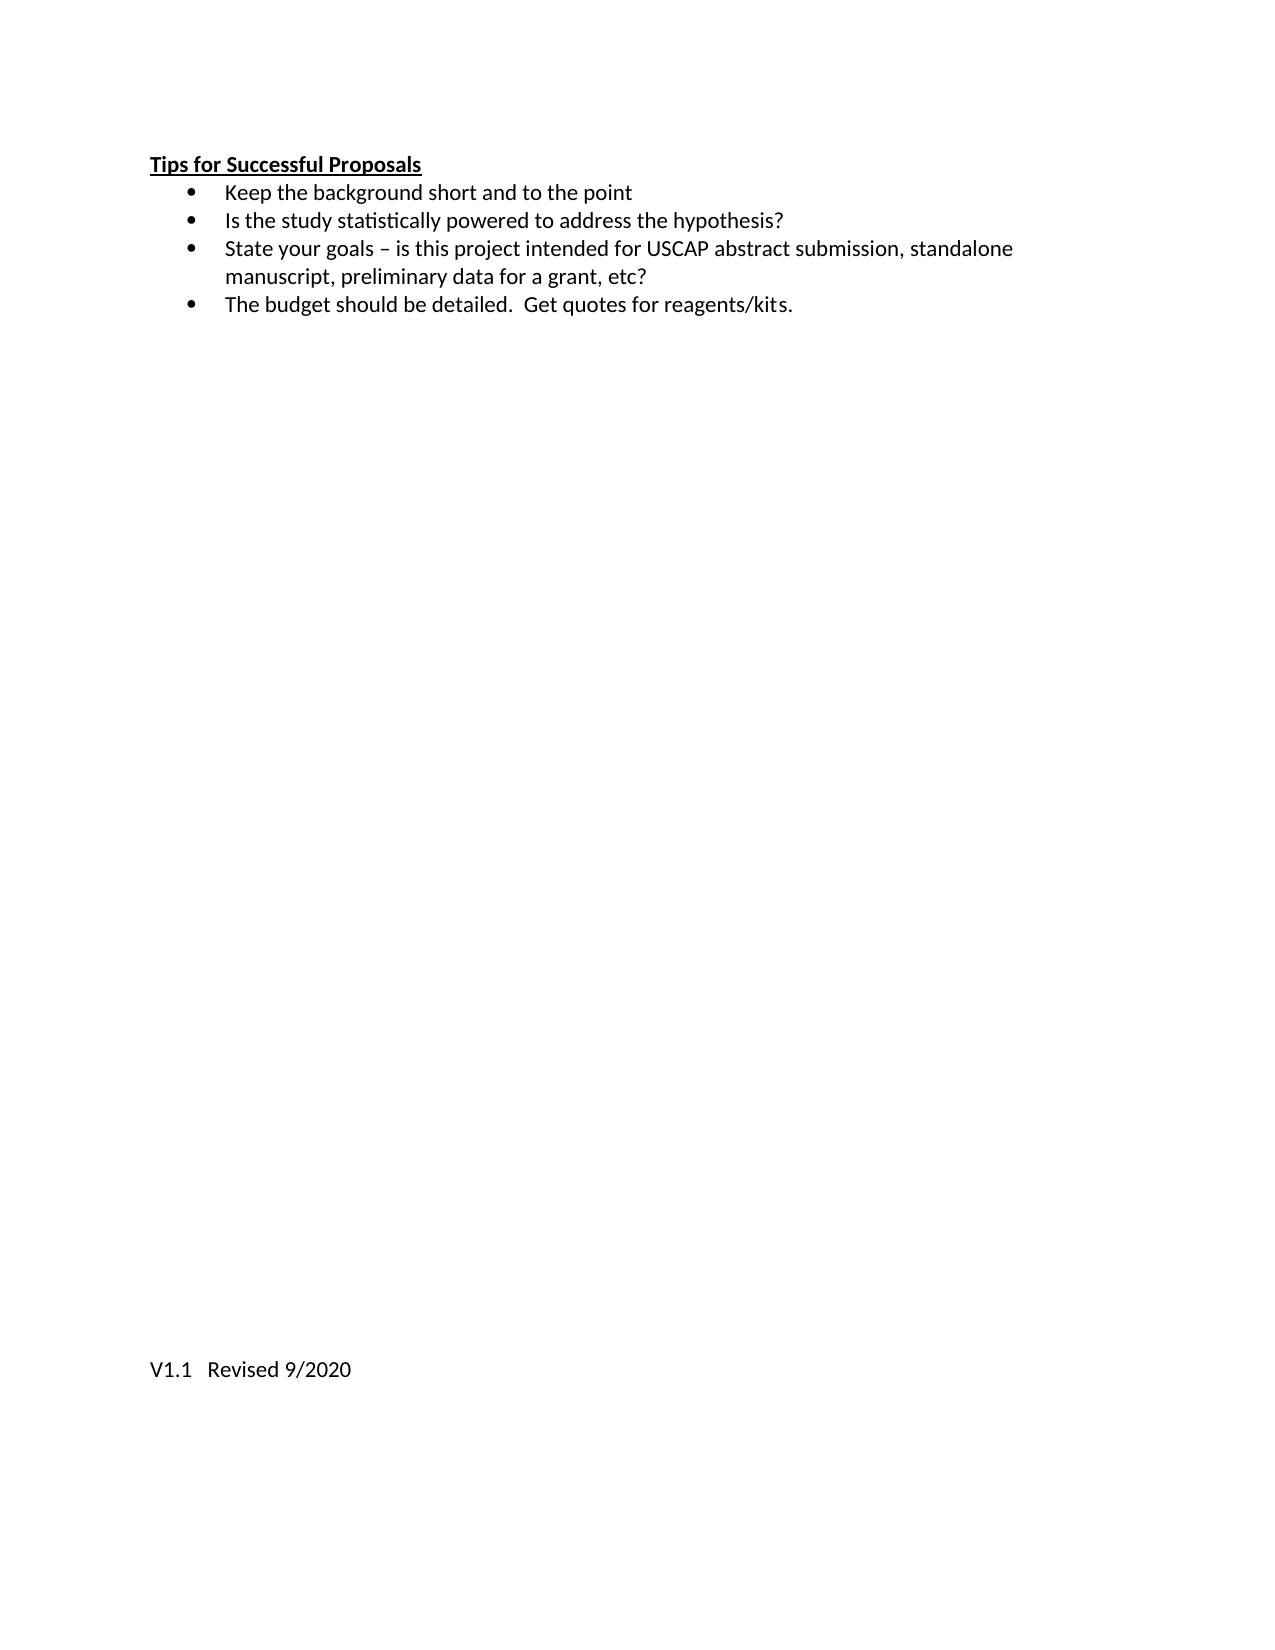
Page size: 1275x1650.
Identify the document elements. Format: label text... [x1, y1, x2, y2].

text V1.1 Revised 9/2020 [150, 1355, 1125, 1383]
list Keep the background short and to the point [187, 178, 1125, 206]
text Tips for Successful Proposals [150, 150, 1125, 178]
list State your goals – is this project intended for USCAP abstract submission, standalone manuscript, preliminary data for a grant, etc? [187, 234, 1125, 290]
list Is the study statistically powered to address the hypothesis? [187, 206, 1125, 234]
list The budget should be detailed. Get quotes for reagents/kits. [187, 290, 1125, 318]
